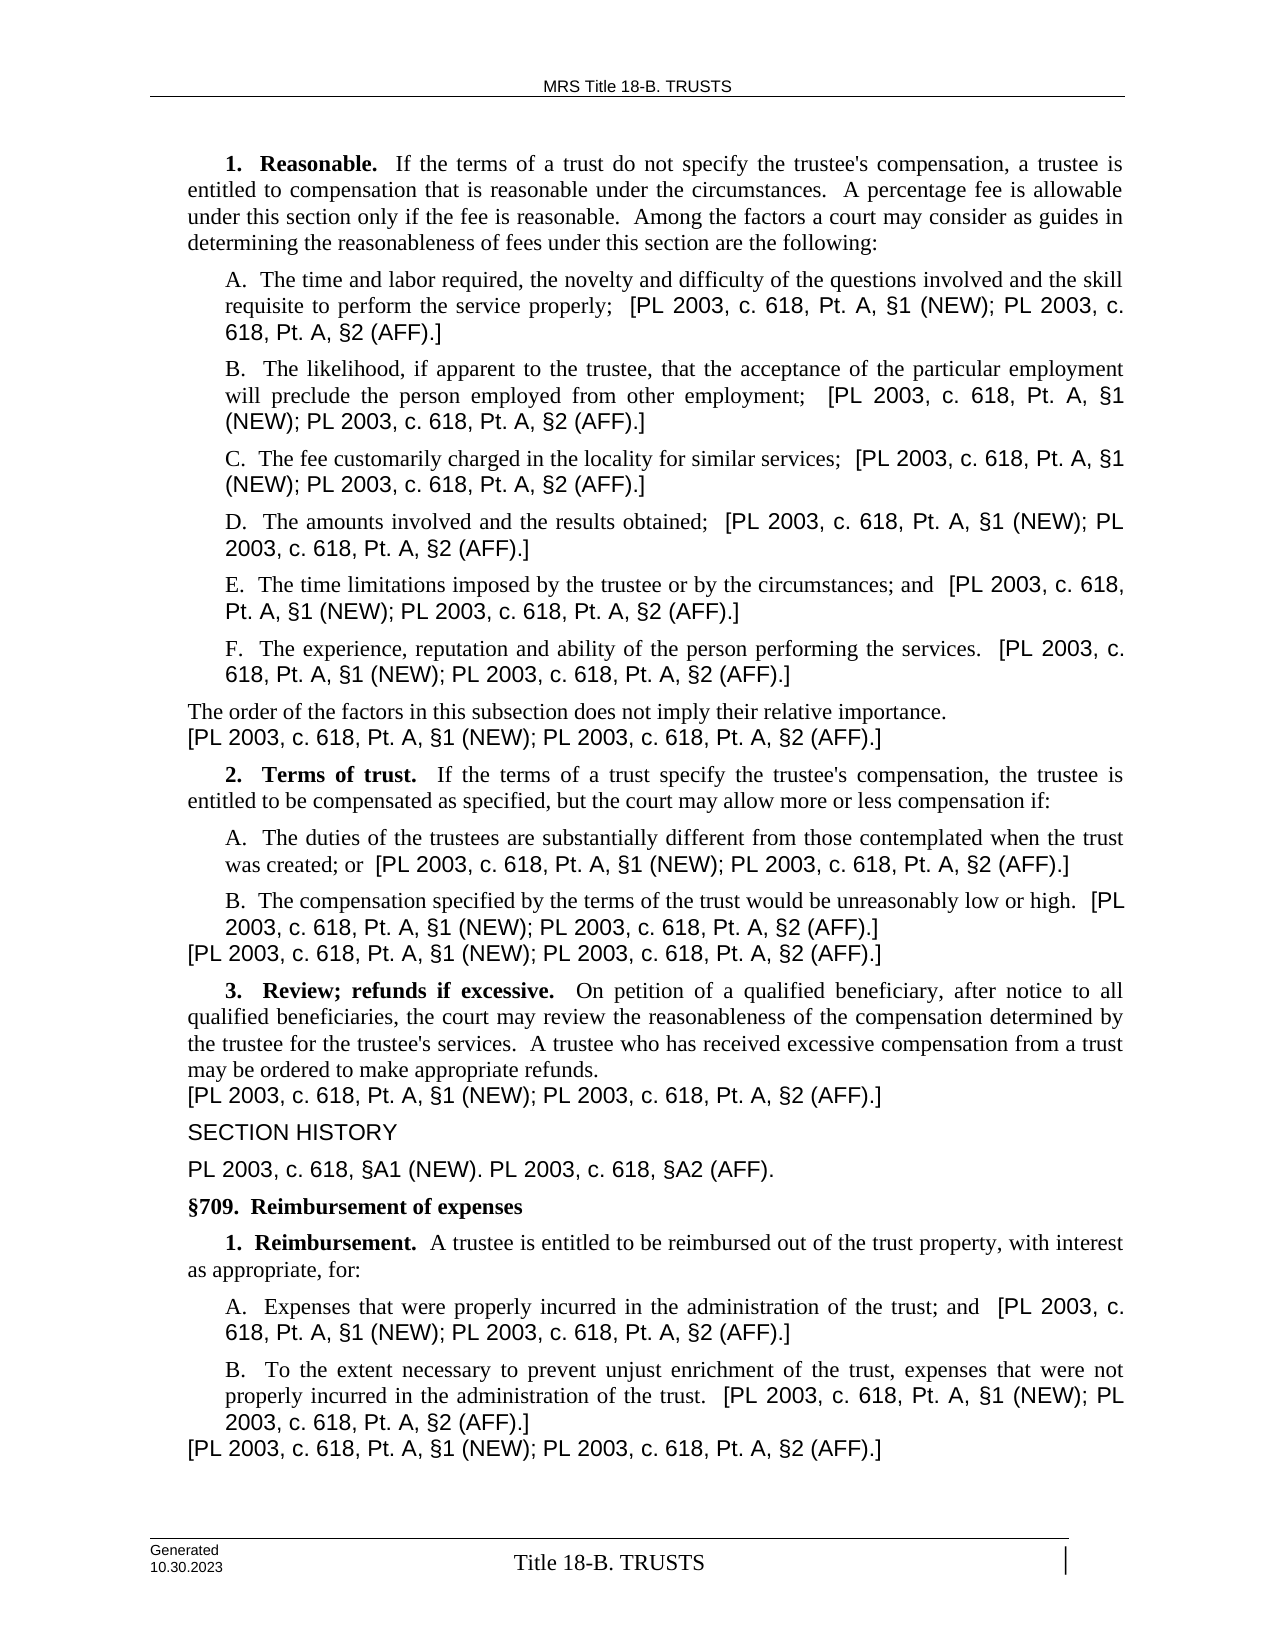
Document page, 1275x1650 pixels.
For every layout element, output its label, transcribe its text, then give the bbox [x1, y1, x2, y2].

text [PL 2003, c. 618, Pt. A, §1 (NEW); PL 2003, c. 618, Pt. A, §2 (AFF).] [187, 1435, 1125, 1461]
text [PL 2003, c. 618, Pt. A, §1 (NEW); PL 2003, c. 618, Pt. A, §2 (AFF).] [187, 1082, 1125, 1109]
text B. The likelihood, if apparent to the trustee, that the acceptance of the particular employment will preclude the person employed from other employment; [PL 2003, c. 618, Pt. A, §1 (NEW); PL 2003, c. 618, Pt. A, §2 (AFF).] [225, 355, 1125, 434]
text §709. Reimbursement of expenses [187, 1193, 1125, 1219]
text 2. Terms of trust. If the terms of a trust specify the trustee's compensation, the trustee is entitled to be compensated as specified, but the court may allow more or less compensation if: [187, 761, 1125, 814]
text 1. Reimbursement. A trustee is entitled to be reimbursed out of the trust property, with interest as appropriate, for: [187, 1229, 1125, 1282]
text F. The experience, reputation and ability of the person performing the services. [PL 2003, c. 618, Pt. A, §1 (NEW); PL 2003, c. 618, Pt. A, §2 (AFF).] [225, 635, 1125, 687]
text SECTION HISTORY [187, 1119, 1125, 1146]
text The order of the factors in this subsection does not imply their relative importance. [187, 698, 1125, 724]
text [PL 2003, c. 618, Pt. A, §1 (NEW); PL 2003, c. 618, Pt. A, §2 (AFF).] [187, 940, 1125, 967]
text E. The time limitations imposed by the trustee or by the circumstances; and [PL 2003, c. 618, Pt. A, §1 (NEW); PL 2003, c. 618, Pt. A, §2 (AFF).] [225, 571, 1125, 624]
text C. The fee customarily charged in the locality for similar services; [PL 2003, c. 618, Pt. A, §1 (NEW); PL 2003, c. 618, Pt. A, §2 (AFF).] [225, 445, 1125, 498]
text 1. Reasonable. If the terms of a trust do not specify the trustee's compensation, a trustee is entitled to compensation that is reasonable under the circumstances. A percentage fee is allowable under this section only if the fee is reasonable. Among the factors a court may consider as guides in determining the reasonableness of fees under this section are the following: [187, 150, 1125, 255]
text B. To the extent necessary to prevent unjust enrichment of the trust, expenses that were not properly incurred in the administration of the trust. [PL 2003, c. 618, Pt. A, §1 (NEW); PL 2003, c. 618, Pt. A, §2 (AFF).] [225, 1356, 1125, 1435]
text A. Expenses that were properly incurred in the administration of the trust; and [PL 2003, c. 618, Pt. A, §1 (NEW); PL 2003, c. 618, Pt. A, §2 (AFF).] [225, 1293, 1125, 1345]
text B. The compensation specified by the terms of the trust would be unreasonably low or high. [PL 2003, c. 618, Pt. A, §1 (NEW); PL 2003, c. 618, Pt. A, §2 (AFF).] [225, 887, 1125, 940]
text PL 2003, c. 618, §A1 (NEW). PL 2003, c. 618, §A2 (AFF). [187, 1156, 1125, 1182]
text [PL 2003, c. 618, Pt. A, §1 (NEW); PL 2003, c. 618, Pt. A, §2 (AFF).] [187, 724, 1125, 751]
text D. The amounts involved and the results obtained; [PL 2003, c. 618, Pt. A, §1 (NEW); PL 2003, c. 618, Pt. A, §2 (AFF).] [225, 508, 1125, 561]
text 3. Review; refunds if excessive. On petition of a qualified beneficiary, after notice to all qualified beneficiaries, the court may review the reasonableness of the compensation determined by the trustee for the trustee's services. A trustee who has received excessive compensation from a trust may be ordered to make appropriate refunds. [187, 977, 1125, 1082]
text A. The duties of the trustees are substantially different from those contemplated when the trust was created; or [PL 2003, c. 618, Pt. A, §1 (NEW); PL 2003, c. 618, Pt. A, §2 (AFF).] [225, 824, 1125, 877]
text A. The time and labor required, the novelty and difficulty of the questions involved and the skill requisite to perform the service properly; [PL 2003, c. 618, Pt. A, §1 (NEW); PL 2003, c. 618, Pt. A, §2 (AFF).] [225, 266, 1125, 345]
